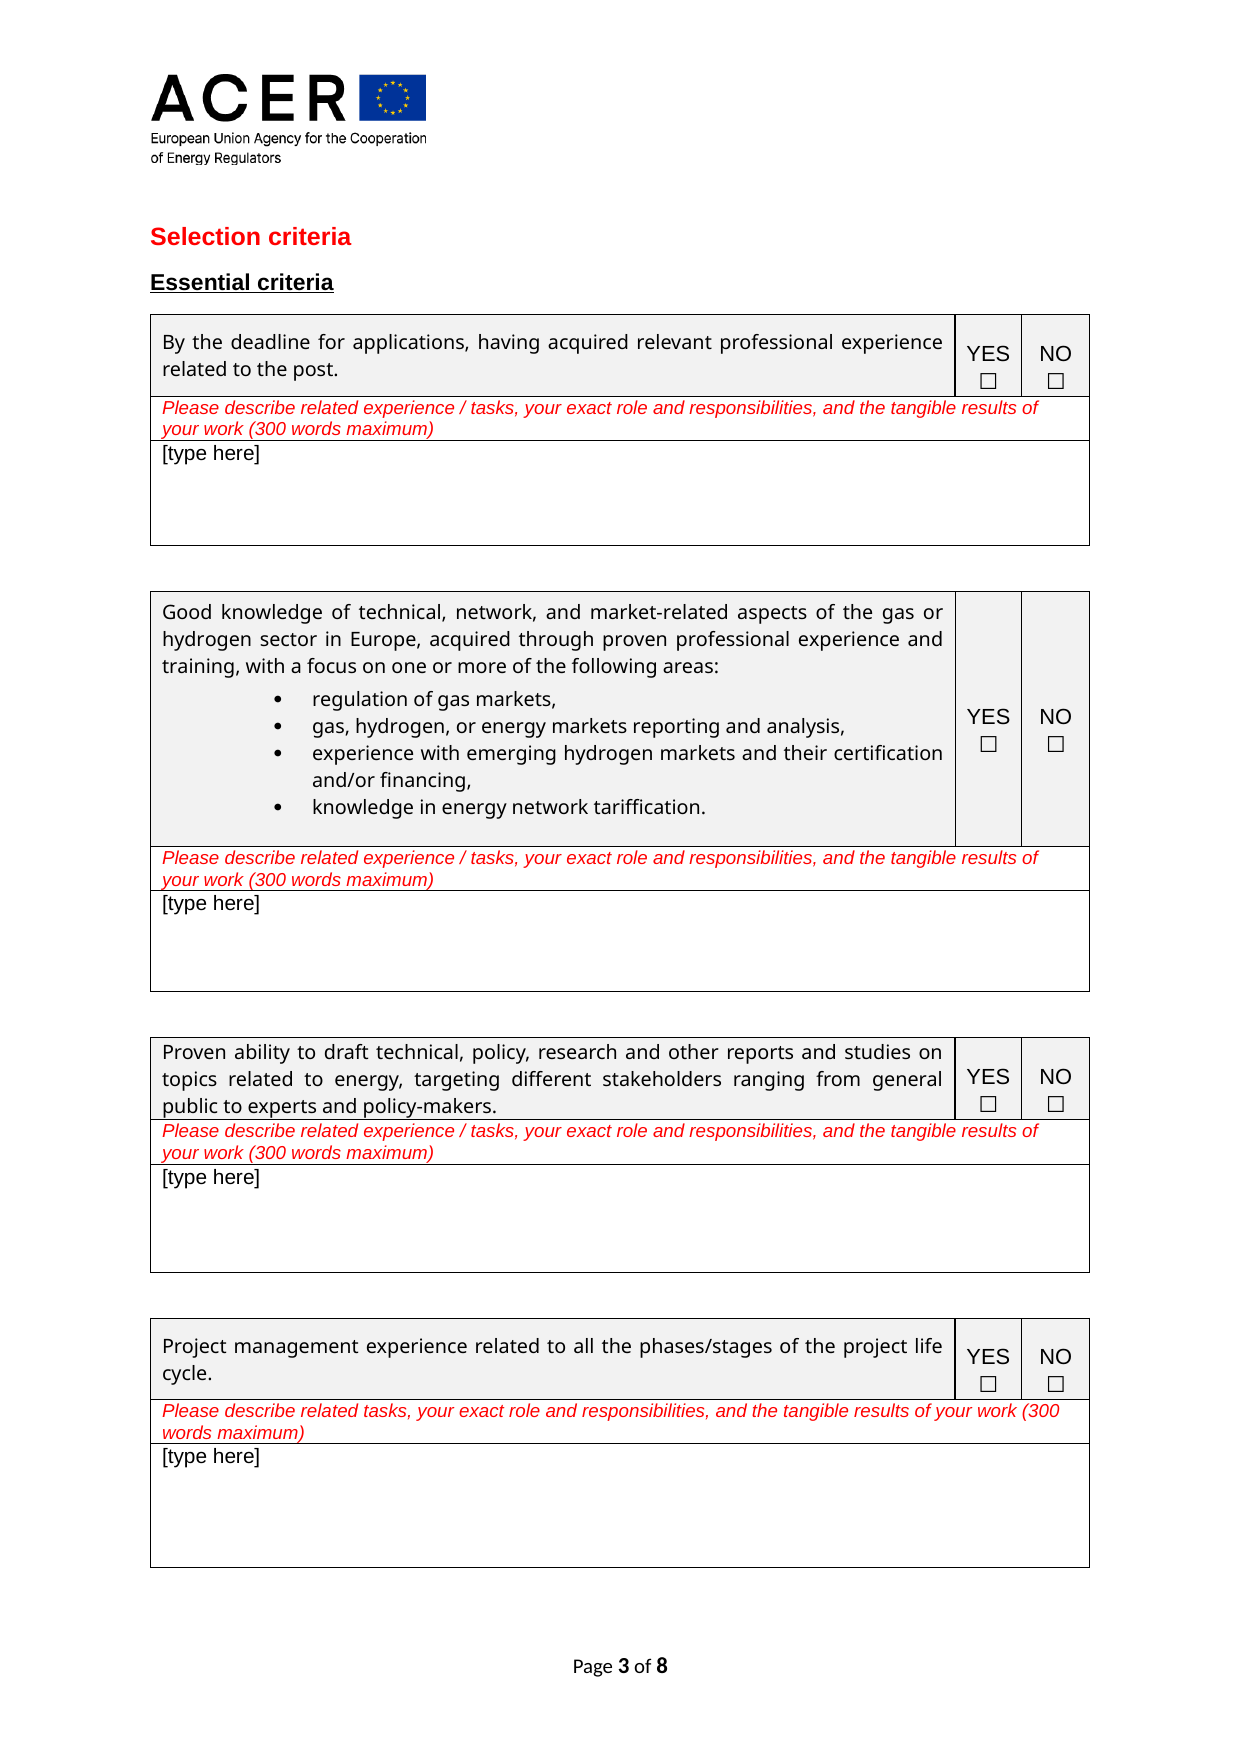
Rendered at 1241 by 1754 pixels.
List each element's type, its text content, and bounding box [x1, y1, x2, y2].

table_cell Please describe related tasks, your exact role and responsibilities, and the tangible results of your work (300 words maximum) [151, 1400, 1089, 1443]
table_header NO [1022, 592, 1089, 846]
text Selection criteria [150, 222, 1090, 250]
table_cell Please describe related experience / tasks, your exact role and responsibilities, and the tangible results of your work (300 words maximum) [151, 847, 1089, 890]
table_cell [type here] [151, 1444, 1089, 1567]
table_header YES [956, 592, 1021, 846]
table_header YES [956, 1319, 1021, 1399]
table_header YES [956, 315, 1021, 396]
table_cell [type here] [151, 891, 1089, 991]
table_header By the deadline for applications, having acquired relevant professional experience related to the post. [151, 315, 954, 396]
picture [150, 73, 426, 165]
table_cell Please describe related experience / tasks, your exact role and responsibilities, and the tangible results of your work (300 words maximum) [151, 1120, 1089, 1163]
table_cell [type here] [151, 1165, 1089, 1272]
table_header YES [956, 1038, 1021, 1119]
table_header NO [1022, 1038, 1089, 1119]
table_header Proven ability to draft technical, policy, research and other reports and studies on topics related to energy, targeting different stakeholders ranging from general public to experts and policy-makers. [151, 1038, 954, 1119]
table_header NO [1022, 1319, 1089, 1399]
text Essential criteria [150, 269, 1090, 296]
table_cell Please describe related experience / tasks, your exact role and responsibilities, and the tangible results of your work (300 words maximum) [151, 397, 1089, 440]
table_cell [type here] [151, 441, 1089, 545]
table_header NO [1022, 315, 1089, 396]
table_header Project management experience related to all the phases/stages of the project life cycle. [151, 1319, 954, 1399]
table_header Good knowledge of technical, network, and market-related aspects of the gas or hydrogen sector in Europe, acquired through proven professional experience and training, with a focus on one or more of the following areas: regulation of gas markets, gas, hydrogen, or energy markets reporting and analysis, experience with emerging hydrogen markets and their certification and/or financing, knowledge in energy network tariffication. [151, 592, 955, 846]
